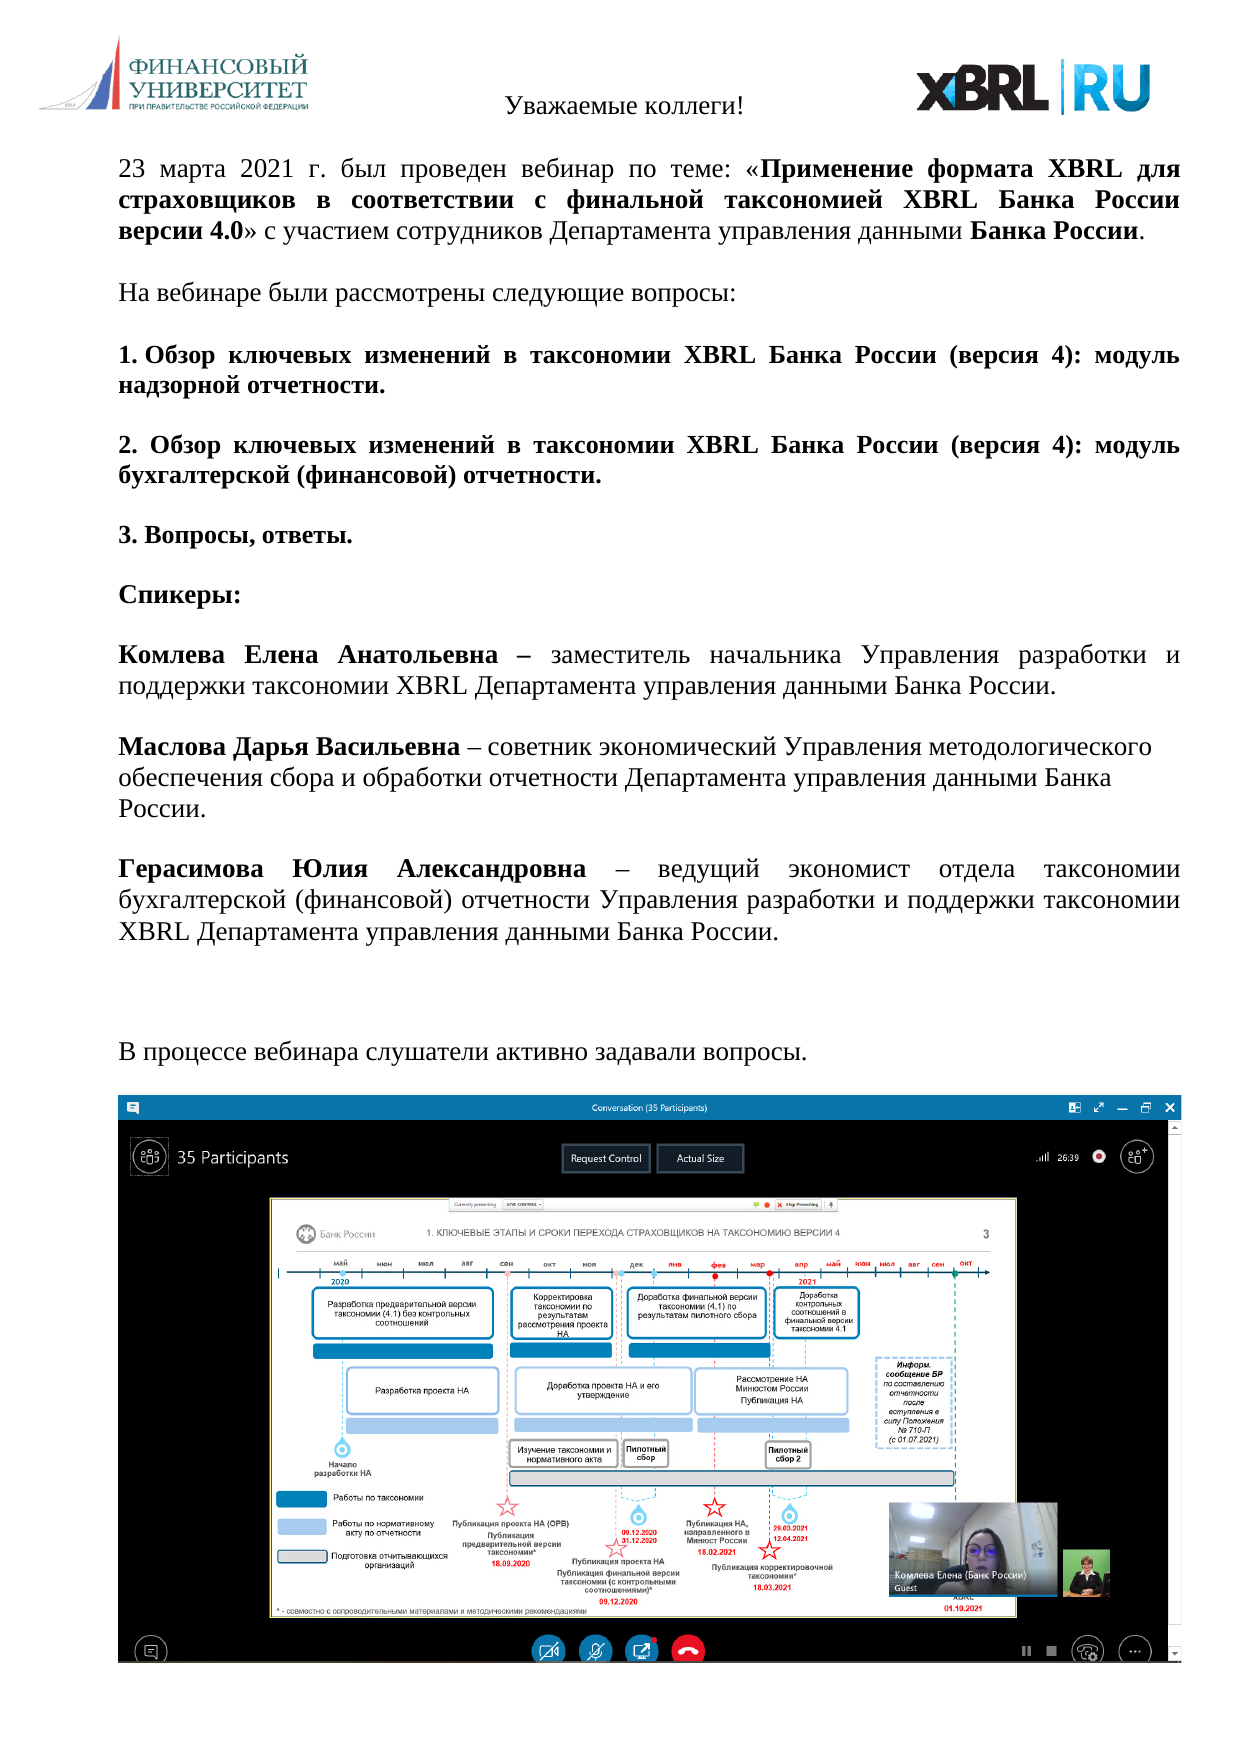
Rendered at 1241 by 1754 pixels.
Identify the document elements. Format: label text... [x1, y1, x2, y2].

picture [128, 1103, 138, 1113]
text 23 марта 2021 г. был проведен вебинар по теме: «Применение формата XBRL для страховщиков в соответствии с финальной таксономией XBRL Банка России версии 4.0» с участием сотрудников Департамента управления данными Банка России. [118, 152, 1181, 245]
text Комлева Елена Анатольевна – заместитель начальника Управления разработки и поддержки таксономии XBRL Департамента управления данными Банка России. [118, 638, 1181, 701]
text В процессе вебинара слушатели активно задавали вопросы. [118, 1035, 1181, 1066]
text 1. Обзор ключевых изменений в таксономии XBRL Банка России (версия 4): модуль надзорной отчетности. [118, 339, 1181, 399]
text Маслова Дарья Васильевна – советник экономический Управления методологического обеспечения сбора и обработки отчетности Департамента управления данными Банка России. [118, 730, 1181, 823]
text 2. Обзор ключевых изменений в таксономии XBRL Банка России (версия 4): модуль бухгалтерской (финансовой) отчетности. [118, 429, 1181, 489]
picture [916, 59, 1150, 115]
text На вебинаре были рассмотрены следующие вопросы: [118, 276, 1181, 308]
text Уважаемые коллеги! [310, 89, 1181, 121]
picture [39, 31, 310, 131]
text 3. Вопросы, ответы. [118, 519, 1181, 549]
text Герасимова Юлия Александровна – ведущий экономист отдела таксономии бухгалтерской (финансовой) отчетности Управления разработки и поддержки таксономии XBRL Департамента управления данными Банка России. [118, 852, 1181, 946]
text Спикеры: [118, 578, 1181, 609]
picture [118, 1121, 1182, 1663]
